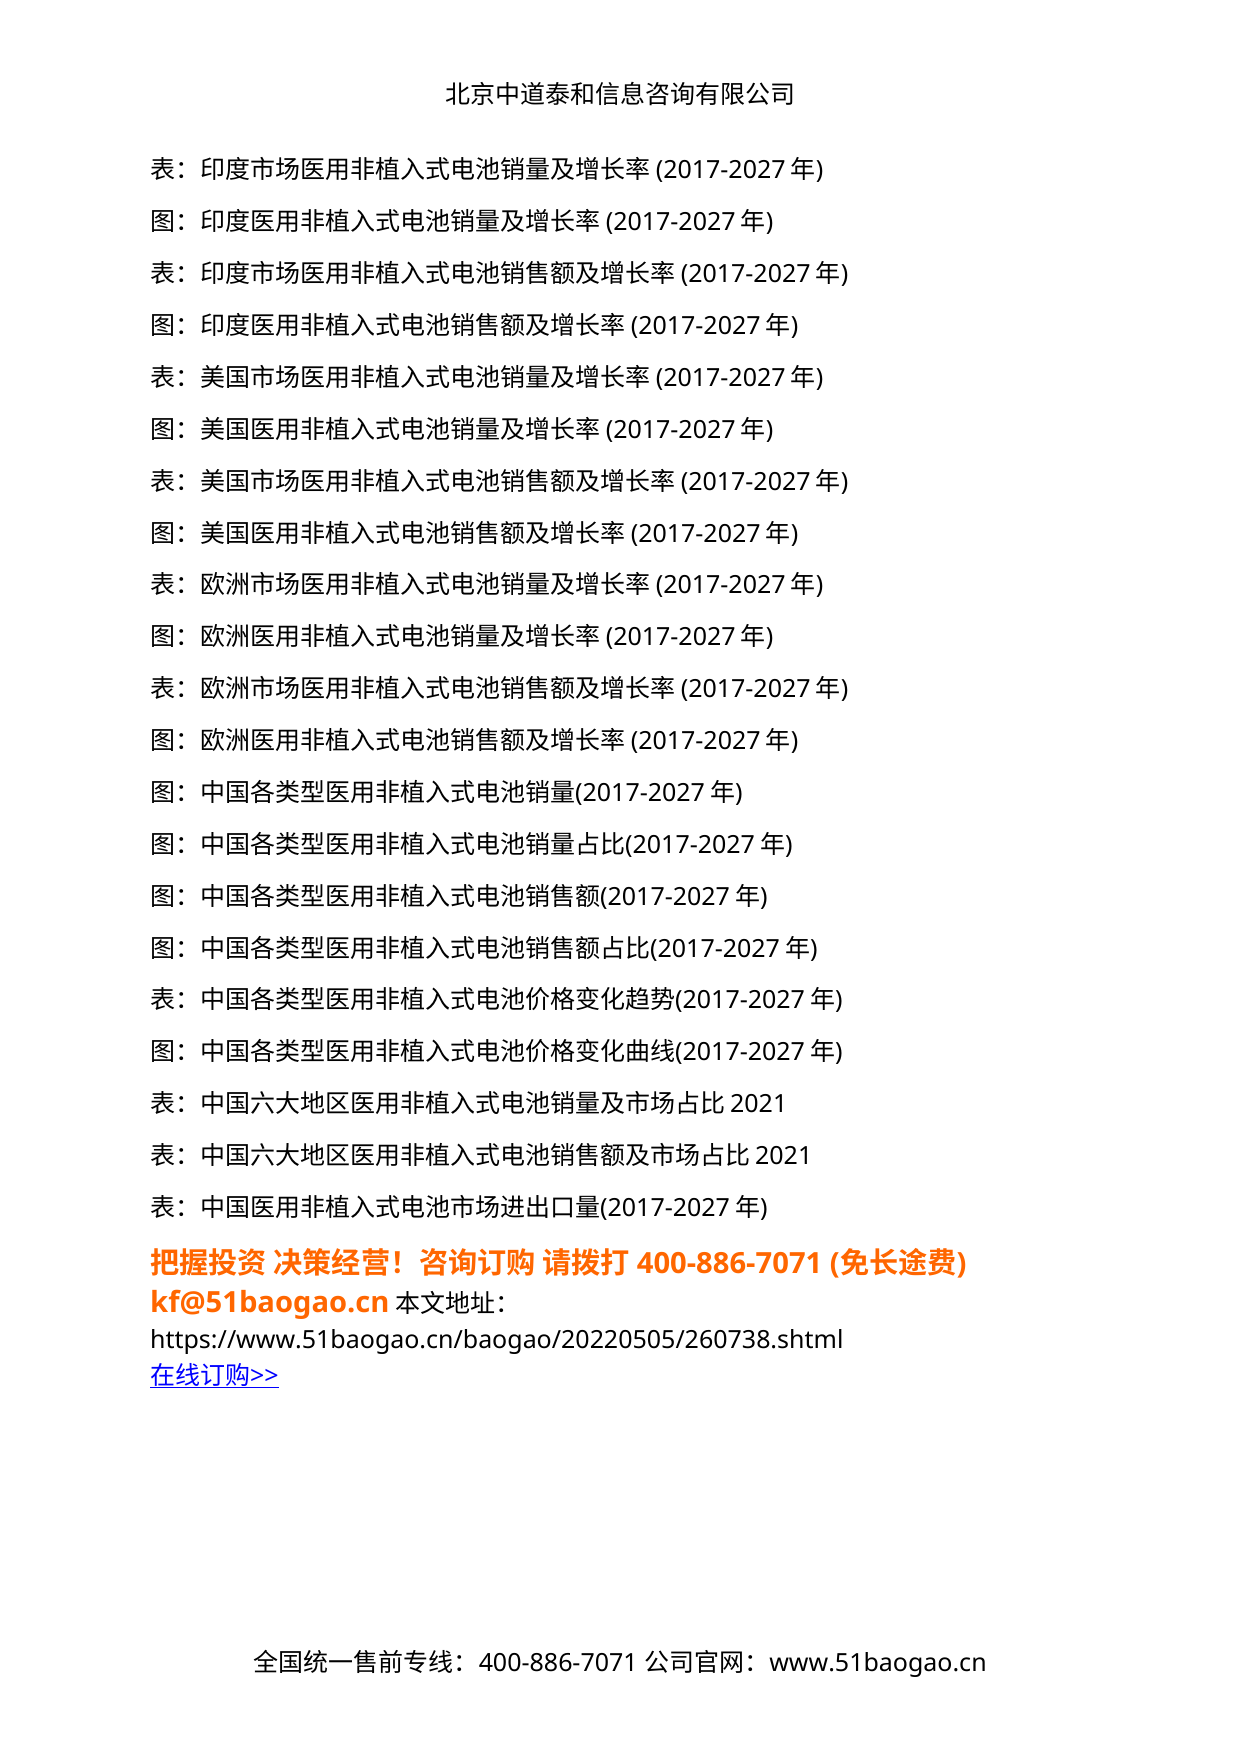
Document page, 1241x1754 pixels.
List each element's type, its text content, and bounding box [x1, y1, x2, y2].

text 表：中国医用非植入式电池市场进出口量(2017-2027年) [150, 1187, 1090, 1224]
text 表：美国市场医用非植入式电池销量及增长率 (2017-2027年) [150, 357, 1090, 394]
text 图：欧洲医用非植入式电池销量及增长率 (2017-2027年) [150, 617, 1090, 653]
text 图：美国医用非植入式电池销售额及增长率 (2017-2027年) [150, 513, 1090, 549]
text 把握投资 决策经营！咨询订购 请拨打 400-886-7071 (免长途费) kf@51baogao.cn本文地址：https://www.51baogao.cn/baogao/20220505/260738.shtml [150, 1239, 1090, 1356]
text 图：中国各类型医用非植入式电池价格变化曲线(2017-2027年) [150, 1032, 1090, 1068]
text 表：印度市场医用非植入式电池销售额及增长率 (2017-2027年) [150, 254, 1090, 290]
text 图：欧洲医用非植入式电池销售额及增长率 (2017-2027年) [150, 721, 1090, 757]
text 表：欧洲市场医用非植入式电池销量及增长率 (2017-2027年) [150, 565, 1090, 601]
text 表：中国六大地区医用非植入式电池销量及市场占比2021 [150, 1084, 1090, 1120]
text 图：中国各类型医用非植入式电池销售额(2017-2027年) [150, 876, 1090, 912]
text 图：印度医用非植入式电池销售额及增长率 (2017-2027年) [150, 306, 1090, 342]
text 图：美国医用非植入式电池销量及增长率 (2017-2027年) [150, 409, 1090, 446]
text 图：中国各类型医用非植入式电池销量(2017-2027年) [150, 772, 1090, 809]
text 表：欧洲市场医用非植入式电池销售额及增长率 (2017-2027年) [150, 669, 1090, 705]
text 在线订购>> [150, 1356, 1090, 1392]
text 图：中国各类型医用非植入式电池销售额占比(2017-2027年) [150, 928, 1090, 964]
text 图：印度医用非植入式电池销量及增长率 (2017-2027年) [150, 202, 1090, 238]
text 表：印度市场医用非植入式电池销量及增长率 (2017-2027年) [150, 150, 1090, 186]
text 图：中国各类型医用非植入式电池销量占比(2017-2027年) [150, 824, 1090, 861]
text 表：中国六大地区医用非植入式电池销售额及市场占比2021 [150, 1136, 1090, 1172]
text 表：美国市场医用非植入式电池销售额及增长率 (2017-2027年) [150, 461, 1090, 497]
text 表：中国各类型医用非植入式电池价格变化趋势(2017-2027年) [150, 980, 1090, 1016]
